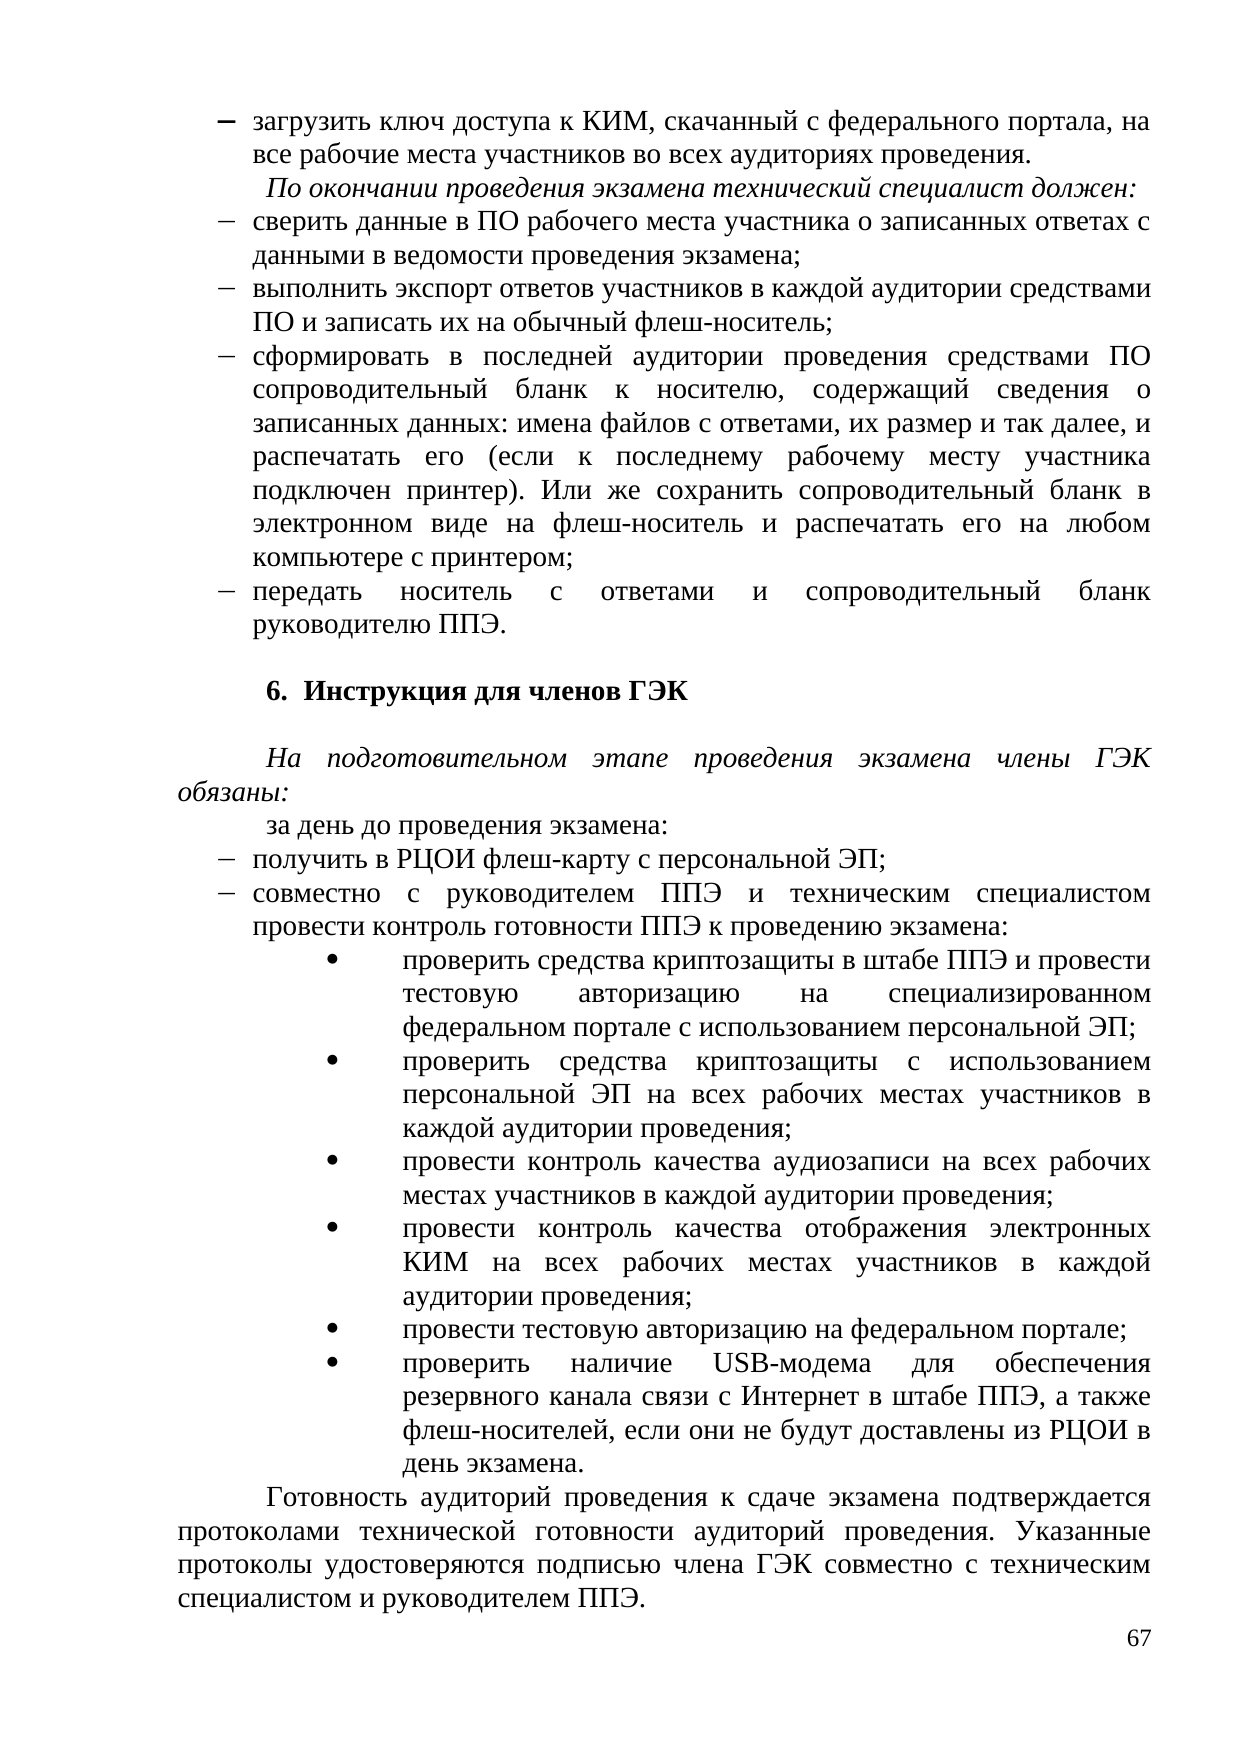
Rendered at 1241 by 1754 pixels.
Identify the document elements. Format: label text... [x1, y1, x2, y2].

list проверить средства криптозащиты с использованием персональной ЭП на всех рабочих местах участников в каждой аудитории проведения; [327, 1043, 1152, 1143]
list проверить наличие USB-модема для обеспечения резервного канала связи с Интернет в штабе ППЭ, а также флеш-носителей, если они не будут доставлены из РЦОИ в день экзамена. [327, 1345, 1152, 1479]
list сформировать в последней аудитории проведения средствами ПО сопроводительный бланк к носителю, содержащий сведения о записанных данных: имена файлов с ответами, их размер и так далее, и распечатать его (если к последнему рабочему месту участника подключен принтер). Или же сохранить сопроводительный бланк в электронном виде на флеш-носитель и распечатать его на любом компьютере с принтером; [215, 338, 1152, 573]
list проверить средства криптозащиты в штабе ППЭ и провести тестовую авторизацию на специализированном федеральном портале с использованием персональной ЭП; [327, 942, 1152, 1043]
list получить в РЦОИ флеш-карту с персональной ЭП; [215, 841, 1152, 875]
list передать носитель с ответами и сопроводительный бланк руководителю ППЭ. [215, 573, 1152, 640]
list сверить данные в ПО рабочего места участника о записанных ответах с данными в ведомости проведения экзамена; [215, 203, 1152, 271]
list провести контроль качества аудиозаписи на всех рабочих местах участников в каждой аудитории проведения; [327, 1143, 1152, 1211]
text На подготовительном этапе проведения экзамена члены ГЭК обязаны: [177, 740, 1152, 807]
text Готовность аудиторий проведения к сдаче экзамена подтверждается протоколами технической готовности аудиторий проведения. Указанные протоколы удостоверяются подписью члена ГЭК совместно с техническим специалистом и руководителем ППЭ. [177, 1479, 1152, 1613]
list загрузить ключ доступа к КИМ, скачанный с федерального портала, на все рабочие места участников во всех аудиториях проведения. [215, 103, 1152, 170]
text за день до проведения экзамена: [177, 807, 1152, 841]
list провести тестовую авторизацию на федеральном портале; [327, 1311, 1152, 1345]
list выполнить экспорт ответов участников в каждой аудитории средствами ПО и записать их на обычный флеш-носитель; [215, 271, 1152, 338]
list совместно с руководителем ППЭ и техническим специалистом провести контроль готовности ППЭ к проведению экзамена: [215, 875, 1152, 942]
list провести контроль качества отображения электронных КИМ на всех рабочих местах участников в каждой аудитории проведения; [327, 1211, 1152, 1311]
text По окончании проведения экзамена технический специалист должен: [177, 170, 1152, 203]
list Инструкция для членов ГЭК [266, 673, 1152, 707]
